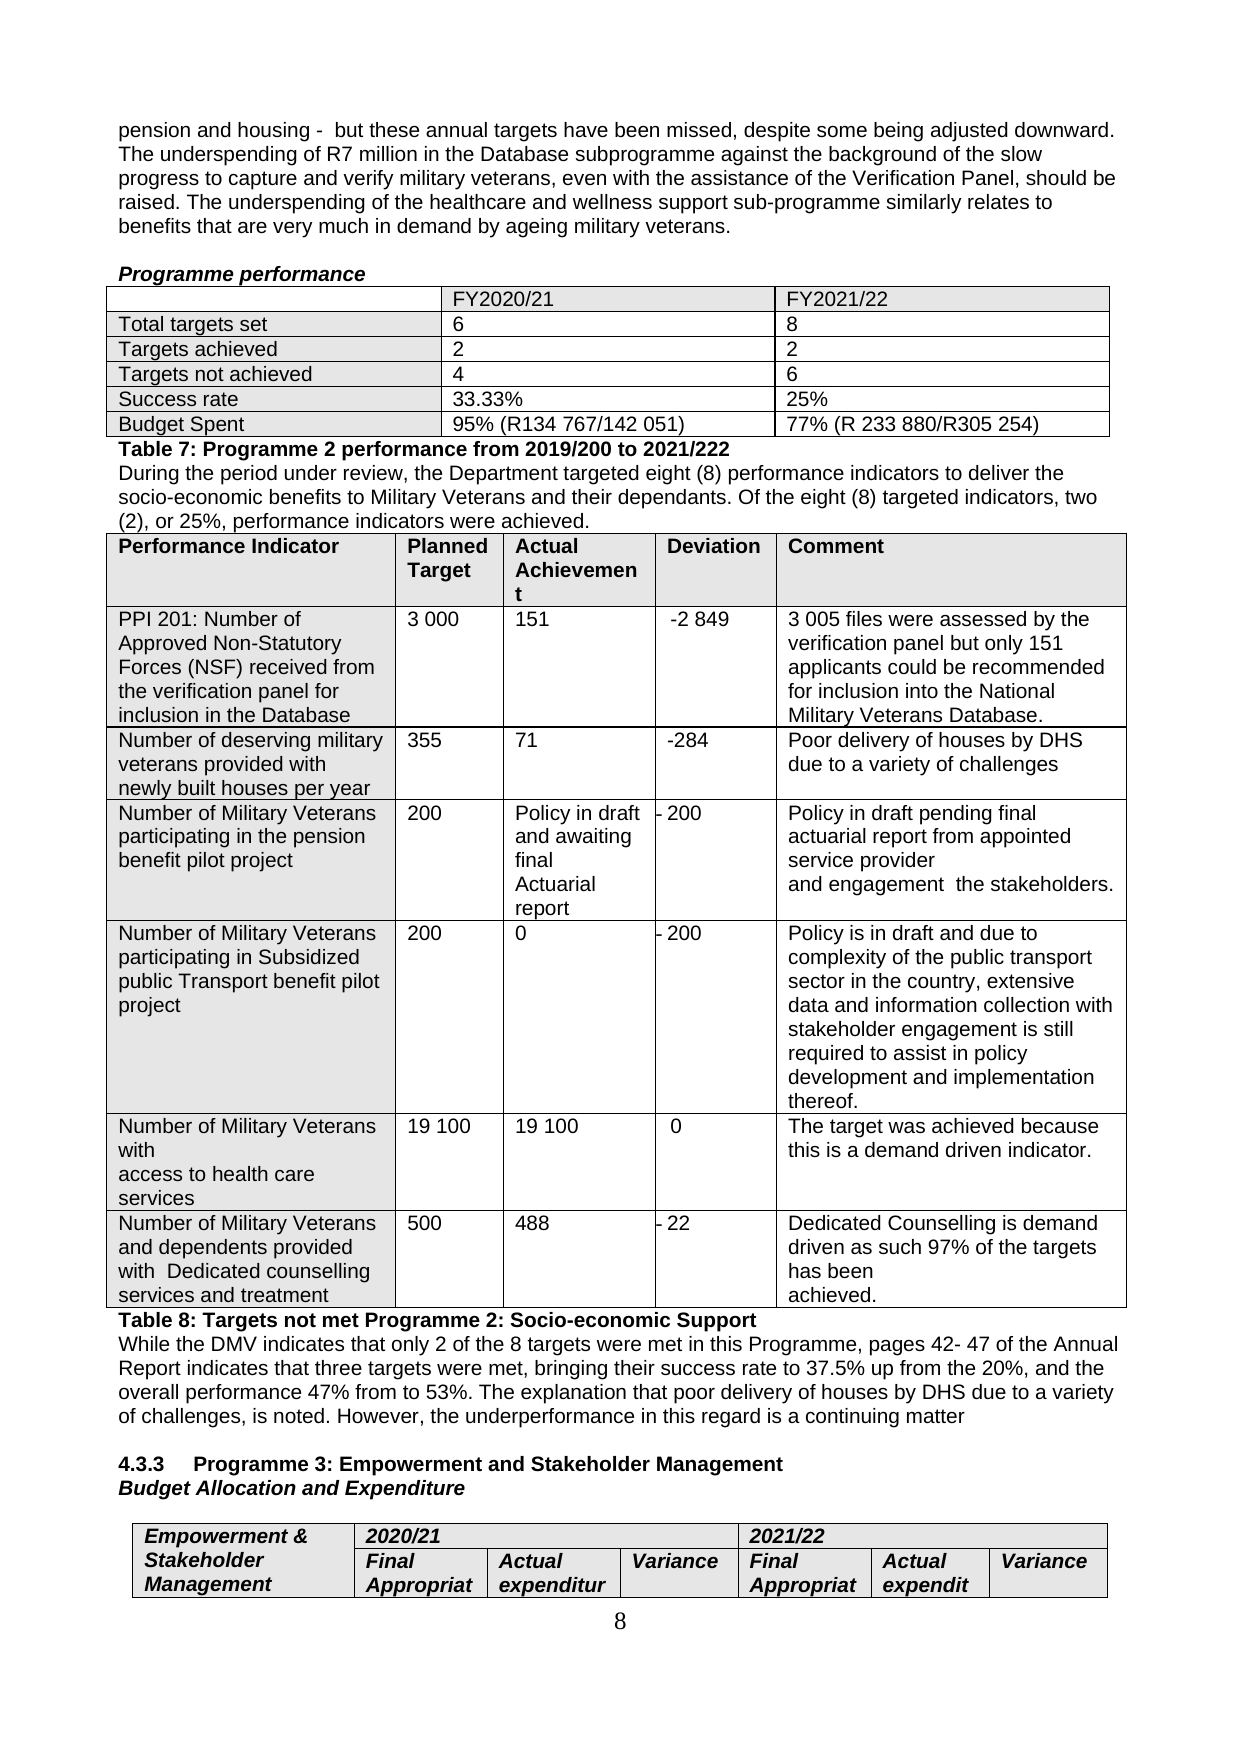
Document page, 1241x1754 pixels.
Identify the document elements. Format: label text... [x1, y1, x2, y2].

table_cell Policy in draft and awaiting final Actuarial report [504, 800, 655, 920]
table_cell Targets achieved [107, 337, 441, 361]
table_cell Total targets set [107, 312, 441, 336]
text 4.3.3 Programme 3: Empowerment and Stakeholder Management [118, 1451, 1122, 1475]
table_cell Poor delivery of houses by DHS due to a variety of challenges [777, 728, 1126, 799]
table_cell Number of deserving military veterans provided with newly built houses per year [107, 728, 395, 799]
table_cell 19 100 [396, 1114, 503, 1210]
table_cell Success rate [107, 387, 441, 411]
table_cell 2 [776, 337, 1109, 361]
table_cell 2 [442, 337, 774, 361]
table_cell -284 [656, 728, 776, 799]
table_header [107, 287, 441, 311]
table_cell 22 [656, 1211, 776, 1307]
table_header FY2021/22 [776, 287, 1109, 311]
table_cell 19 100 [504, 1114, 655, 1210]
table_cell Number of Military Veterans participating in the pension benefit pilot project [107, 800, 395, 920]
table_cell Targets not achieved [107, 362, 441, 386]
table_cell 6 [442, 312, 774, 336]
table_cell 200 [656, 800, 776, 920]
text During the period under review, the Department targeted eight (8) performance indicators to deliver the socio-economic benefits to Military Veterans and their dependants. Of the eight (8) targeted indicators, two (2), or 25%, performance indicators were achieved. [118, 461, 1122, 533]
table_header 2020/21 [355, 1524, 738, 1548]
table_cell 355 [396, 728, 503, 799]
table_cell 95% (R134 767/142 051) [442, 412, 774, 436]
table_cell 6 [776, 362, 1109, 386]
table_header Actual Achievement [504, 534, 655, 606]
table_cell Final Appropriation [355, 1549, 487, 1597]
table_cell 151 [504, 607, 655, 726]
table_cell Dedicated Counselling is demand driven as such 97% of the targets has been achieved. [777, 1211, 1126, 1307]
table_cell 0 [504, 921, 655, 1113]
table_header Performance Indicator [107, 534, 395, 606]
table_cell Variance [621, 1549, 738, 1597]
table_cell 200 [396, 800, 503, 920]
table_header Empowerment & Stakeholder Management Subprogrammes [133, 1524, 354, 1597]
text While the DMV indicates that only 2 of the 8 targets were met in this Programme, pages 42- 47 of the Annual Report indicates that three targets were met, bringing their success rate to 37.5% up from the 20%, and the overall performance 47% from to 53%. The explanation that poor delivery of houses by DHS due to a variety of challenges, is noted. However, the underperformance in this regard is a continuing matter [118, 1332, 1122, 1427]
table_cell Number of Military Veterans with access to health care services [107, 1114, 395, 1210]
table_cell 77% (R 233 880/R305 254) [776, 412, 1109, 436]
table_cell PPI 201: Number of Approved Non-Statutory Forces (NSF) received from the verification panel for inclusion in the Database [107, 607, 395, 726]
text Programme performance [118, 262, 1122, 286]
table_cell 500 [396, 1211, 503, 1307]
table_cell Policy is in draft and due to complexity of the public transport sector in the country, extensive data and information collection with stakeholder engagement is still required to assist in policy development and implementation thereof. [777, 921, 1126, 1113]
table_cell Actual expenditure [872, 1549, 989, 1597]
table_cell 3 005 files were assessed by the verification panel but only 151 applicants could be recommended for inclusion into the National Military Veterans Database. [777, 607, 1126, 726]
table_header Deviation [656, 534, 776, 606]
table_cell 0 [656, 1114, 776, 1210]
table_cell 4 [442, 362, 774, 386]
table_cell Number of Military Veterans participating in Subsidized public Transport benefit pilot project [107, 921, 395, 1113]
table_header Comment [777, 534, 1126, 606]
table_cell 200 [656, 921, 776, 1113]
table_cell The target was achieved because this is a demand driven indicator. [777, 1114, 1126, 1210]
table_cell Number of Military Veterans and dependents provided with Dedicated counselling services and treatment [107, 1211, 395, 1307]
table_header Planned Target [396, 534, 503, 606]
table_cell 25% [776, 387, 1109, 411]
table_header 2021/22 [739, 1524, 1107, 1548]
table_cell 200 [396, 921, 503, 1113]
table_cell Final Appropriation [739, 1549, 871, 1597]
table_header FY2020/21 [442, 287, 774, 311]
table_cell -2 849 [656, 607, 776, 726]
table_cell 8 [776, 312, 1109, 336]
table_cell 3 000 [396, 607, 503, 726]
text Table 7: Programme 2 performance from 2019/200 to 2021/222 [118, 437, 1122, 461]
table_cell Budget Spent [107, 412, 441, 436]
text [118, 118, 1122, 238]
table_cell 71 [504, 728, 655, 799]
text Table 8: Targets not met Programme 2: Socio-economic Support [118, 1308, 1122, 1332]
table_cell 33.33% [442, 387, 774, 411]
table_cell 488 [504, 1211, 655, 1307]
table_cell Variance [990, 1549, 1107, 1597]
text Budget Allocation and Expenditure [118, 1475, 1122, 1499]
table_cell Policy in draft pending final actuarial report from appointed service provider and engagement the stakeholders. [777, 800, 1126, 920]
table_cell Actual expenditure [488, 1549, 620, 1597]
